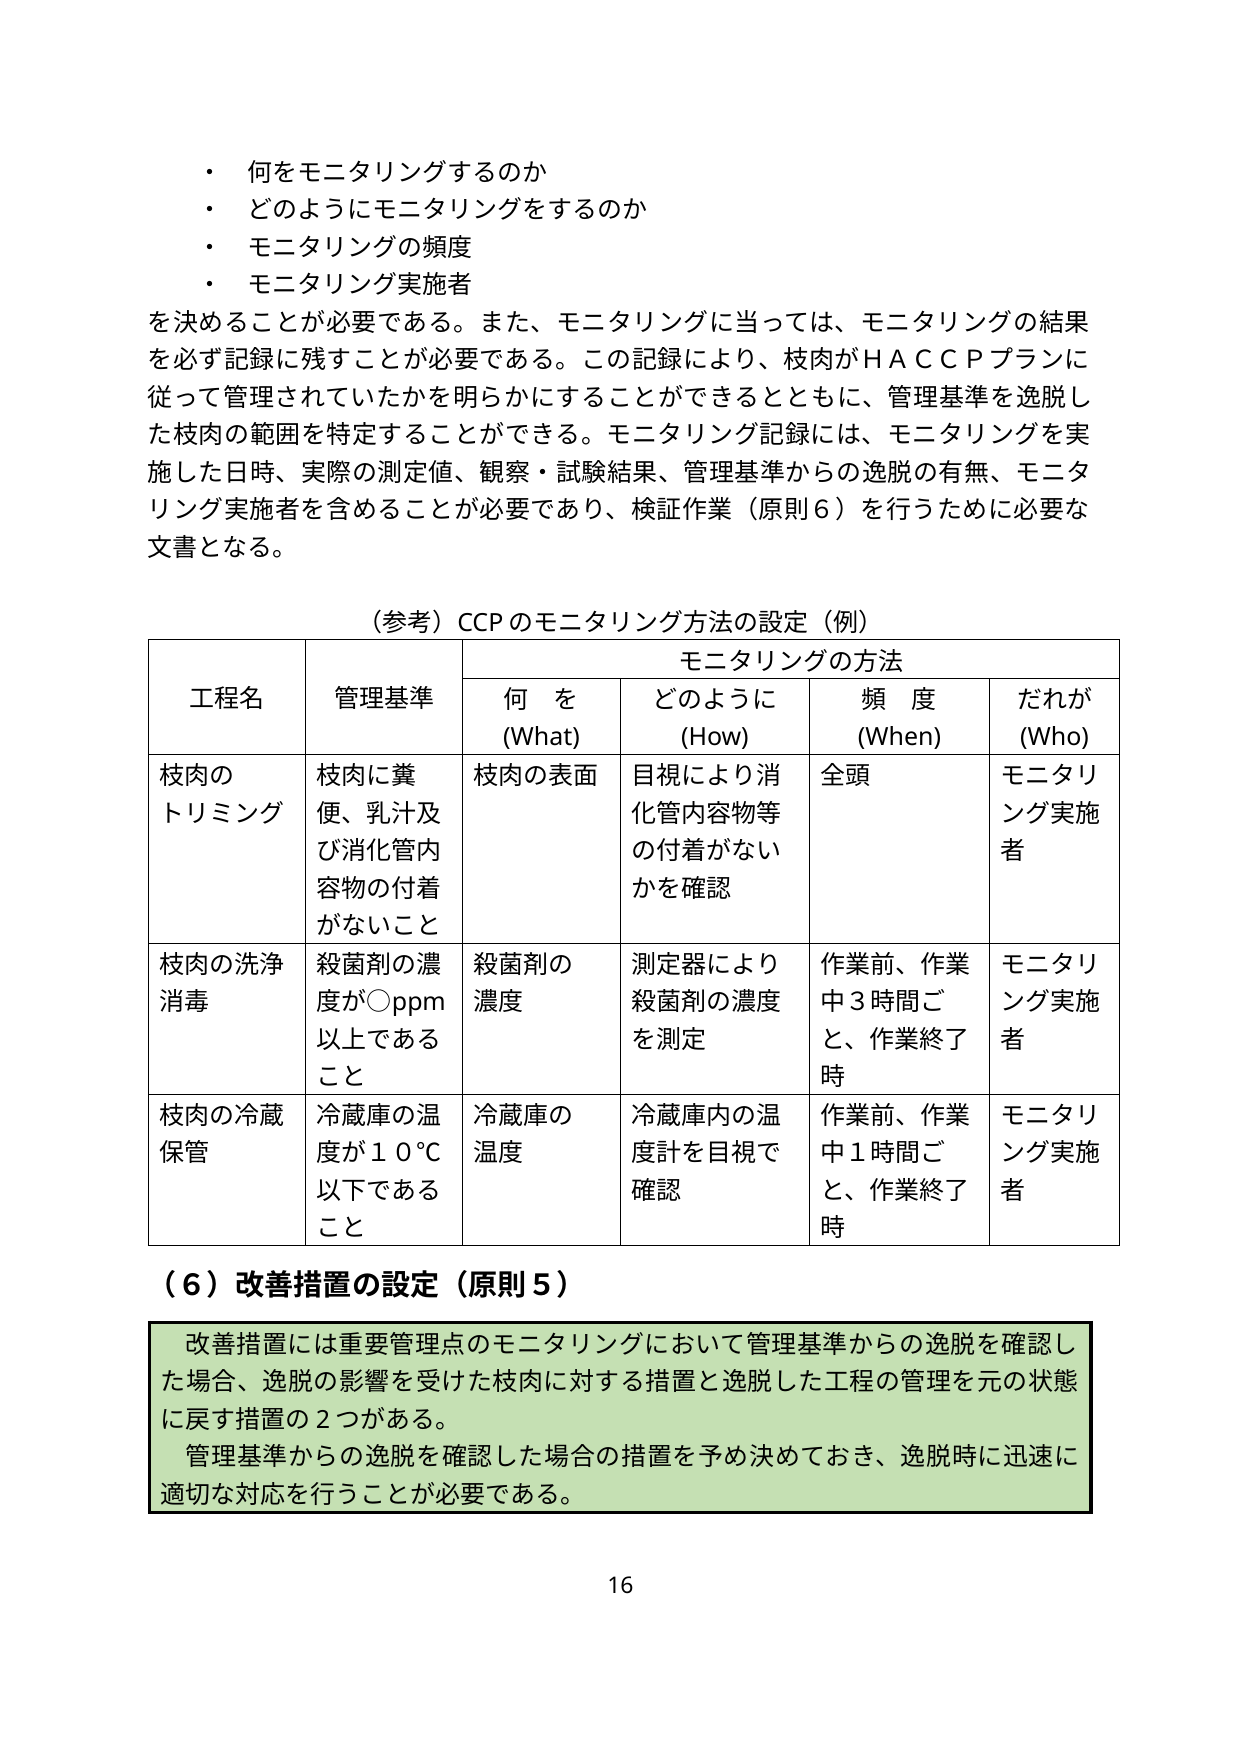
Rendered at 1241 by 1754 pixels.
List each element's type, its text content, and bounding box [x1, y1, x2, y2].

text ・ モニタリングの頻度 [148, 227, 1092, 264]
table_header モニタリングの方法 [463, 640, 1119, 678]
table_cell どのように(How) [621, 679, 809, 754]
table_cell 枝肉の トリミング [149, 755, 305, 942]
table_cell モニタリング実施者 [990, 1095, 1119, 1244]
text （参考）CCPのモニタリング方法の設定（例） [148, 602, 1092, 639]
text を決めることが必要である。また、モニタリングに当っては、モニタリングの結果を必ず記録に残すことが必要である。この記録により、枝肉がＨＡＣＣＰプランに従って管理されていたかを明らかにすることができるとともに、管理基準を逸脱した枝肉の範囲を特定することができる。モニタリング記録には、モニタリングを実施した日時、実際の測定値、観察・試験結果、管理基準からの逸脱の有無、モニタリング実施者を含めることが必要であり、検証作業（原則６）を行うために必要な文書となる。 [148, 302, 1092, 564]
table_cell 枝肉に糞便、乳汁及び消化管内容物の付着がないこと [306, 755, 462, 942]
text ・ どのようにモニタリングをするのか [148, 189, 1092, 227]
table_cell 作業前、作業中１時間ごと、作業終了時 [810, 1095, 989, 1244]
text （６）改善措置の設定（原則５） [148, 1246, 1092, 1321]
table_header 改善措置には重要管理点のモニタリングにおいて管理基準からの逸脱を確認した場合、逸脱の影響を受けた枝肉に対する措置と逸脱した工程の管理を元の状態に戻す措置の2つがある。 管理基準からの逸脱を確認した場合の措置を予め決めておき、逸脱時に迅速に適切な対応を行うことが必要である。 [151, 1324, 1089, 1511]
table_cell 冷蔵庫の 温度 [463, 1095, 620, 1244]
table_cell 測定器により殺菌剤の濃度を測定 [621, 944, 809, 1093]
text ・ 何をモニタリングするのか [148, 152, 1092, 189]
table_cell 殺菌剤の 濃度 [463, 944, 620, 1093]
table_cell 枝肉の表面 [463, 755, 620, 942]
table_cell 枝肉の洗浄消毒 [149, 944, 305, 1093]
table_header 管理基準 [306, 640, 462, 754]
table_cell モニタリング実施者 [990, 944, 1119, 1093]
table_cell モニタリング実施者 [990, 755, 1119, 942]
table_cell 枝肉の冷蔵保管 [149, 1095, 305, 1244]
table_cell 頻 度 (When) [810, 679, 989, 754]
text ・ モニタリング実施者 [148, 264, 1092, 302]
table_cell 殺菌剤の濃度が○ppm以上であること [306, 944, 462, 1093]
table_cell 全頭 [810, 755, 989, 942]
table_cell だれが (Who) [990, 679, 1119, 754]
table_cell 冷蔵庫の温度が１０℃以下であること [306, 1095, 462, 1244]
table_header 工程名 [149, 640, 305, 754]
table_cell 冷蔵庫内の温度計を目視で確認 [621, 1095, 809, 1244]
table_cell 目視により消化管内容物等の付着がないかを確認 [621, 755, 809, 942]
table_cell 作業前、作業中３時間ごと、作業終了時 [810, 944, 989, 1093]
table_cell 何 を (What) [463, 679, 620, 754]
